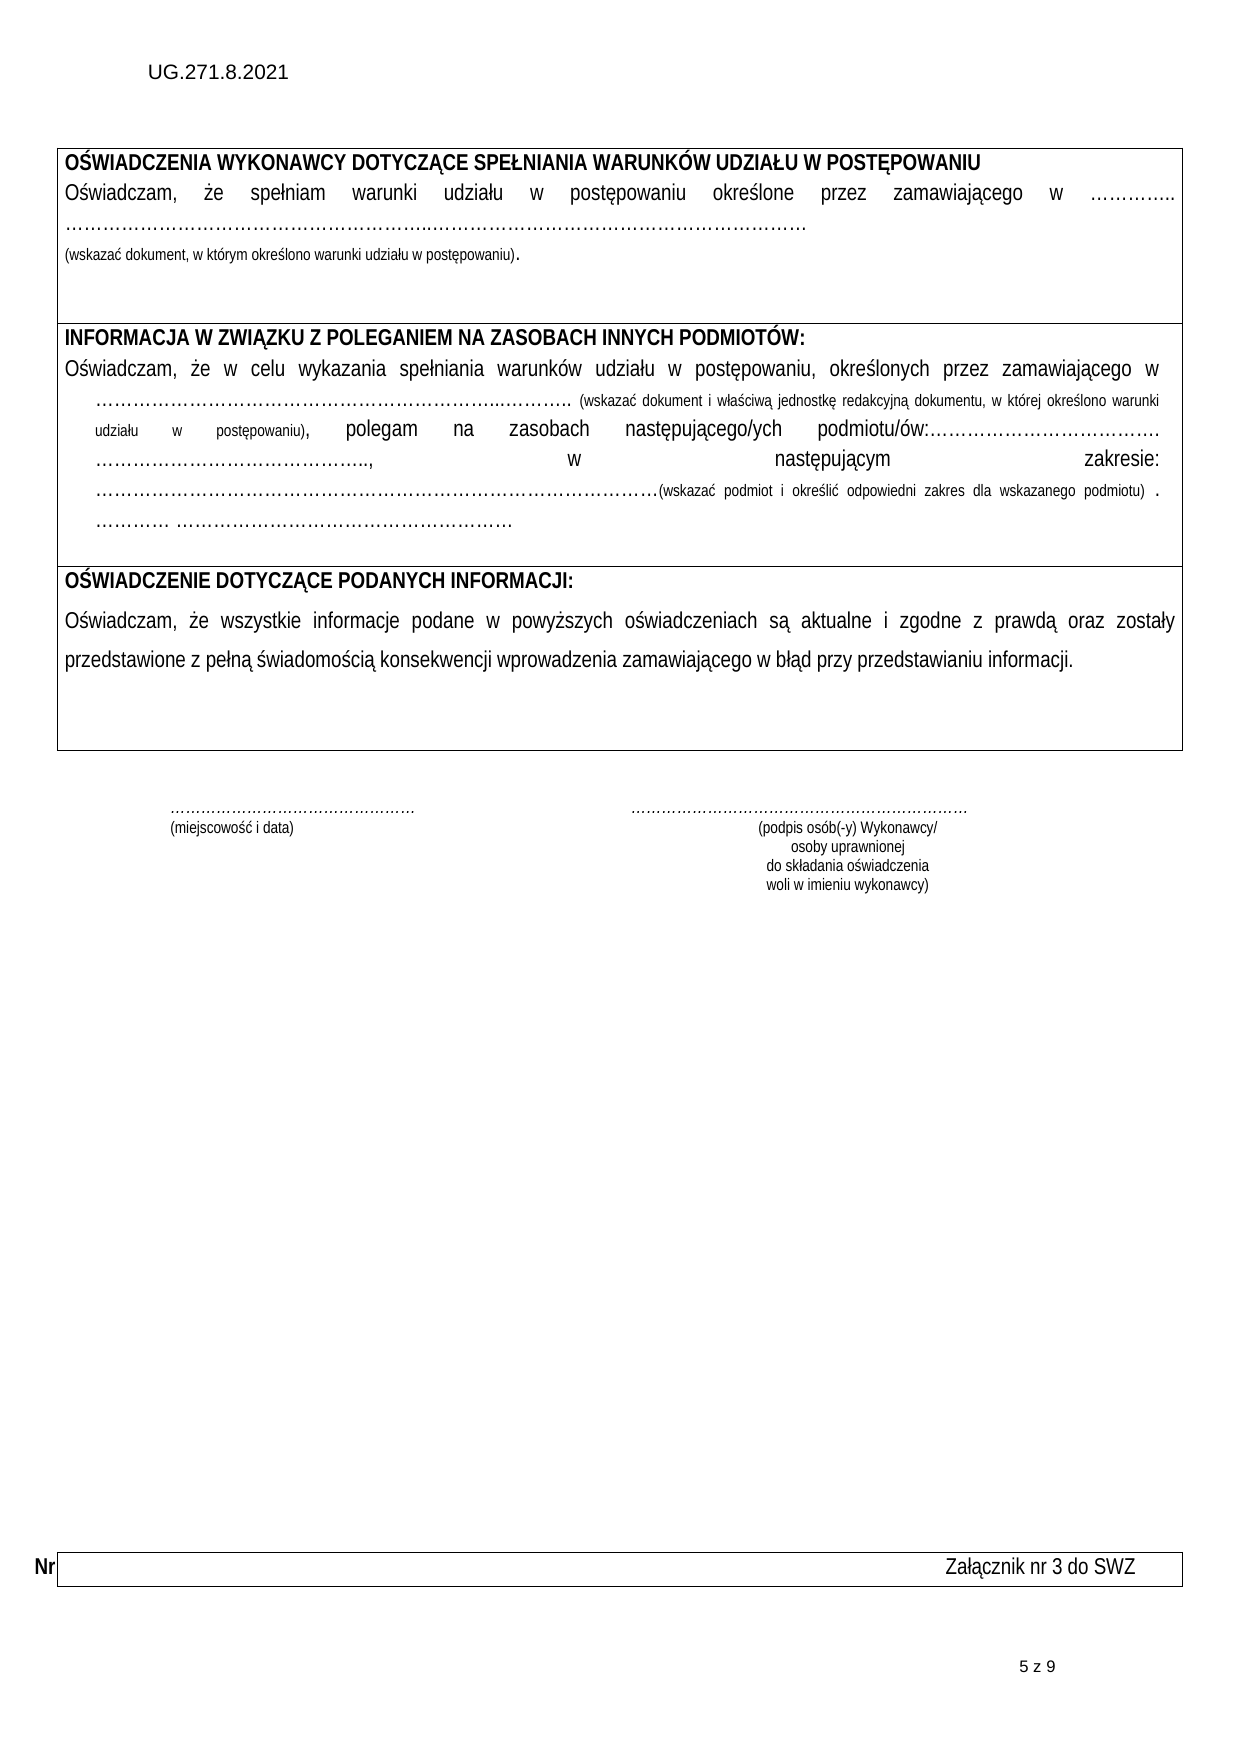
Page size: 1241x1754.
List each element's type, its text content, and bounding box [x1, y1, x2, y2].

table_header ………………………………………………………… (podpis osób(-y) Wykonawcy/ osoby uprawnionej do składania oświadczenia woli w imieniu wykonawcy) [620, 796, 1092, 894]
table_header ………………………………………… (miejscowość i data) [159, 796, 619, 894]
table_cell INFORMACJA W ZWIĄZKU Z POLEGANIEM NA ZASOBACH INNYCH PODMIOTÓW: Oświadczam, że w celu wykazania spełniania warunków udziału w postępowaniu, określonych przez zamawiającego w ………………………………………………………...……….. (wskazać dokument i właściwą jednostkę redakcyjną dokumentu, w której określono warunki udziału w postępowaniu), polegam na zasobach następującego/ych podmiotu/ów:……………………………….…………………………………….., w następującym zakresie: ………………………………………………………………………………(wskazać podmiot i określić odpowiedni zakres dla wskazanego podmiotu) .………… ……………………………………………… [58, 324, 1182, 566]
table_header Nr Załącznik nr 3 do SWZ [58, 1553, 1182, 1586]
table_cell OŚWIADCZENIA WYKONAWCY DOTYCZĄCE SPEŁNIANIA WARUNKÓW UDZIAŁU W POSTĘPOWANIU Oświadczam, że spełniam warunki udziału w postępowaniu określone przez zamawiającego w …………..…………………………………………………..…………………………………………………… (wskazać dokument, w którym określono warunki udziału w postępowaniu). [58, 149, 1182, 323]
table_cell OŚWIADCZENIE DOTYCZĄCE PODANYCH INFORMACJI: Oświadczam, że wszystkie informacje podane w powyższych oświadczeniach są aktualne i zgodne z prawdą oraz zostały przedstawione z pełną świadomością konsekwencji wprowadzenia zamawiającego w błąd przy przedstawianiu informacji. [58, 567, 1182, 750]
